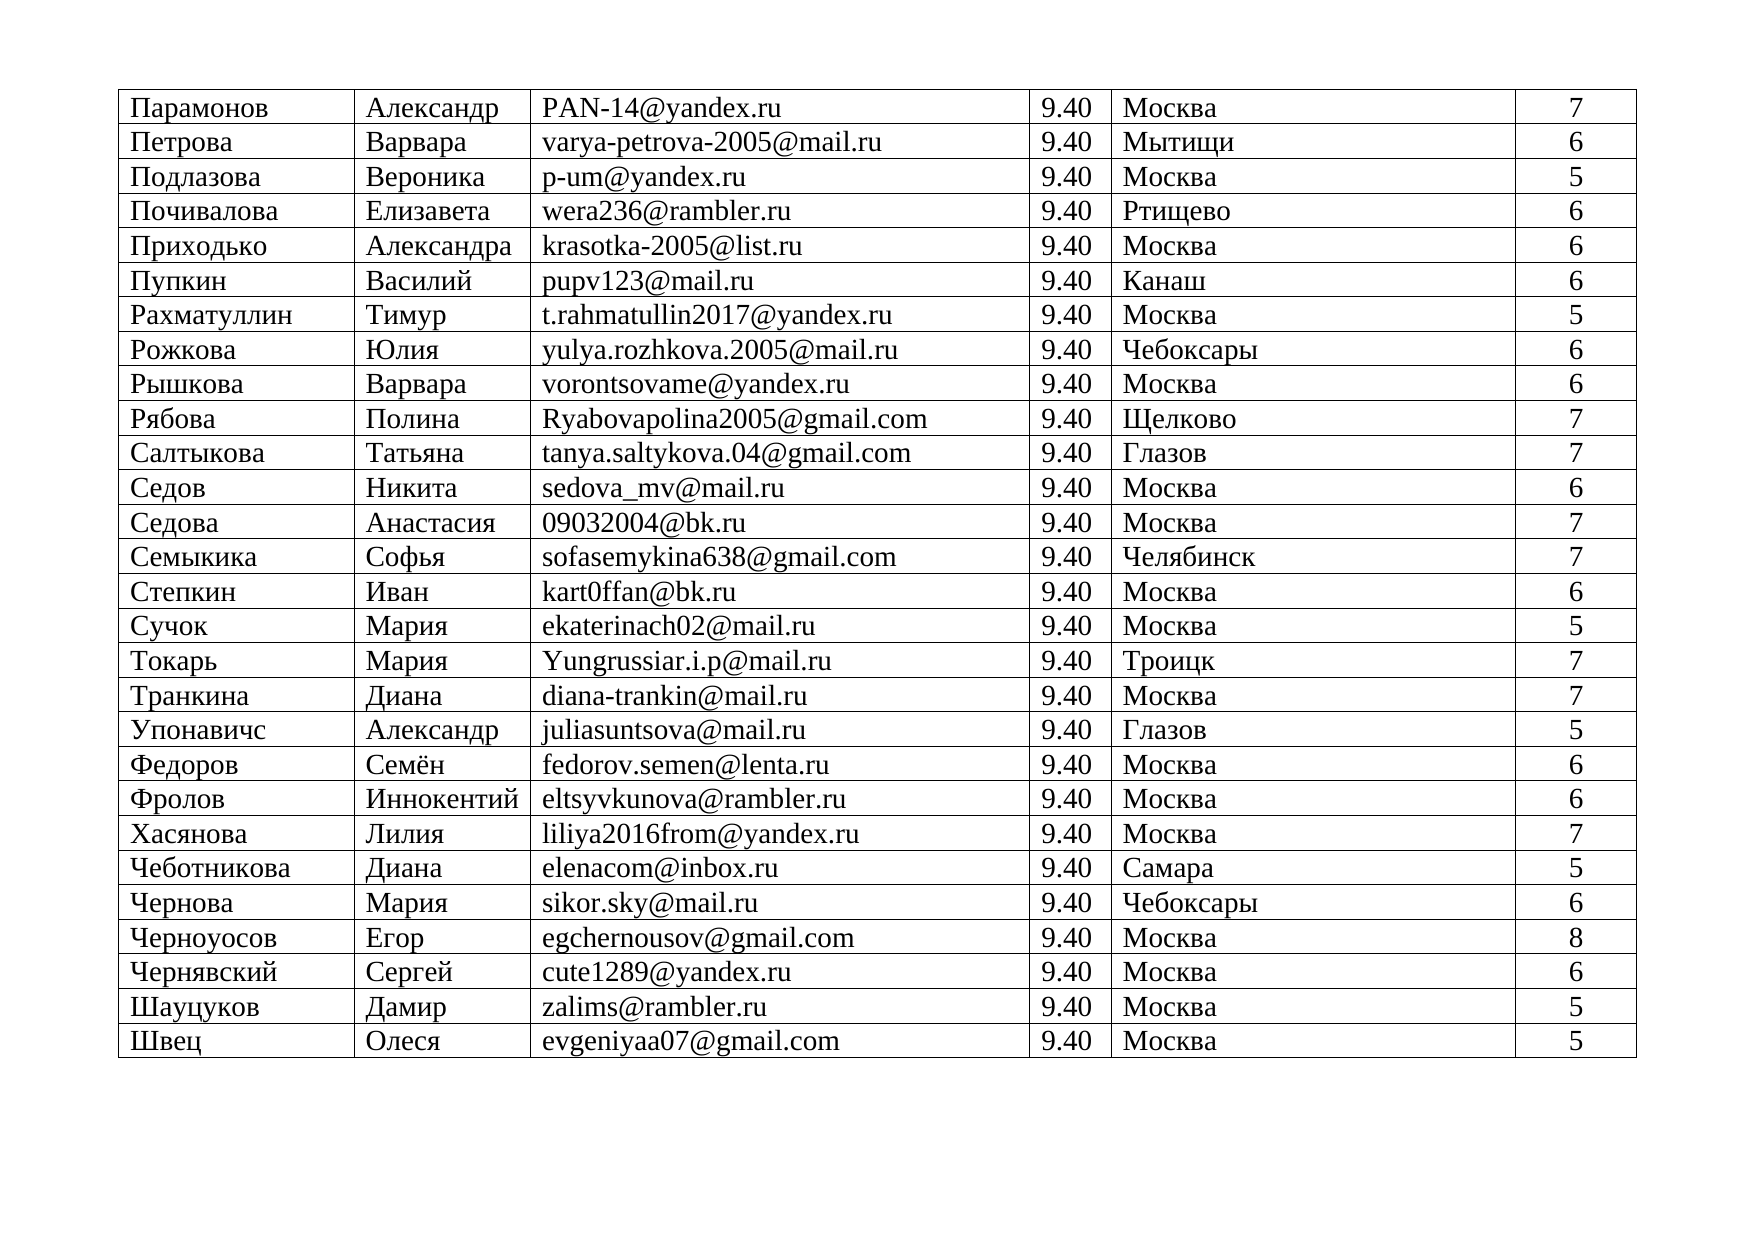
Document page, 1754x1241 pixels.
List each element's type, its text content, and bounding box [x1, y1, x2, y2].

table_cell Москва [1112, 297, 1515, 331]
table_cell krasotka-2005@list.ru [531, 228, 1029, 262]
table_cell Москва [1112, 816, 1515, 849]
table_cell pupv123@mail.ru [531, 263, 1029, 296]
table_cell Мария [355, 643, 530, 677]
table_cell egchernousov@gmail.com [531, 920, 1029, 953]
table_cell Салтыкова [119, 436, 354, 469]
table_cell 9.40 [1030, 401, 1111, 434]
table_cell Иван [355, 574, 530, 607]
table_cell 9.40 [1030, 505, 1111, 538]
table_cell yulya.rozhkova.2005@mail.ru [531, 332, 1029, 365]
table_cell 9.40 [1030, 816, 1111, 849]
table_cell 6 [1516, 124, 1636, 158]
table_cell Yungrussiar.i.p@mail.ru [531, 643, 1029, 677]
table_cell Москва [1112, 228, 1515, 262]
table_cell Москва [1112, 159, 1515, 192]
table_cell fedorov.semen@lenta.ru [531, 747, 1029, 780]
table_cell 9.40 [1030, 366, 1111, 400]
table_cell 9.40 [1030, 124, 1111, 158]
table_cell Токарь [119, 643, 354, 677]
table_cell cute1289@yandex.ru [531, 954, 1029, 988]
table_cell Тимур [355, 297, 530, 331]
table_cell eltsyvkunova@rambler.ru [531, 781, 1029, 815]
table_cell 6 [1516, 574, 1636, 607]
table_cell Чебоксары [1112, 332, 1515, 365]
table_cell Шауцуков [119, 989, 354, 1022]
table_cell Чернявский [119, 954, 354, 988]
table_cell 9.40 [1030, 159, 1111, 192]
table_cell Москва [1112, 678, 1515, 711]
table_cell Анастасия [355, 505, 530, 538]
table_cell Иннокентий [355, 781, 530, 815]
table_cell Мытищи [1112, 124, 1515, 158]
table_cell Рахматуллин [119, 297, 354, 331]
table_cell 9.40 [1030, 1024, 1111, 1057]
table_cell 7 [1516, 401, 1636, 434]
table_cell Рожкова [119, 332, 354, 365]
table_cell Москва [1112, 609, 1515, 642]
table_cell Москва [1112, 366, 1515, 400]
table_cell 5 [1516, 712, 1636, 746]
table_cell 9.40 [1030, 851, 1111, 884]
table_cell Чебоксары [1112, 885, 1515, 919]
table_cell 9.40 [1030, 90, 1111, 123]
table_cell Рышкова [119, 366, 354, 400]
table_cell 9.40 [1030, 297, 1111, 331]
table_cell tanya.saltykova.04@gmail.com [531, 436, 1029, 469]
table_cell sofasemykina638@gmail.com [531, 539, 1029, 573]
table_cell Черноуосов [119, 920, 354, 953]
table_cell Дамир [355, 989, 530, 1022]
table_cell Москва [1112, 505, 1515, 538]
table_cell sedova_mv@mail.ru [531, 470, 1029, 504]
table_cell 7 [1516, 816, 1636, 849]
table_cell Александр [355, 90, 530, 123]
table_cell Семыкика [119, 539, 354, 573]
table_cell 9.40 [1030, 332, 1111, 365]
table_cell 9.40 [1030, 954, 1111, 988]
table_cell t.rahmatullin2017@yandex.ru [531, 297, 1029, 331]
table_cell PAN-14@yandex.ru [531, 90, 1029, 123]
table_cell 9.40 [1030, 228, 1111, 262]
table_cell 9.40 [1030, 643, 1111, 677]
table_cell 6 [1516, 194, 1636, 227]
table_cell Мария [355, 885, 530, 919]
table_cell Василий [355, 263, 530, 296]
table_cell 9.40 [1030, 781, 1111, 815]
table_cell ekaterinach02@mail.ru [531, 609, 1029, 642]
table_cell wera236@rambler.ru [531, 194, 1029, 227]
table_cell Глазов [1112, 436, 1515, 469]
table_cell juliasuntsova@mail.ru [531, 712, 1029, 746]
table_cell 9.40 [1030, 436, 1111, 469]
table_cell 5 [1516, 989, 1636, 1022]
table_cell Чеботникова [119, 851, 354, 884]
table_cell Софья [355, 539, 530, 573]
table_cell 7 [1516, 436, 1636, 469]
table_cell Юлия [355, 332, 530, 365]
table_cell Фролов [119, 781, 354, 815]
table_cell Москва [1112, 954, 1515, 988]
table_cell Щелково [1112, 401, 1515, 434]
table_cell Егор [355, 920, 530, 953]
table_cell Москва [1112, 90, 1515, 123]
table_cell 6 [1516, 747, 1636, 780]
table_cell Диана [355, 851, 530, 884]
table_cell 6 [1516, 954, 1636, 988]
table_cell Канаш [1112, 263, 1515, 296]
table_cell Ryabovapolina2005@gmail.com [531, 401, 1029, 434]
table_cell 7 [1516, 643, 1636, 677]
table_cell sikor.sky@mail.ru [531, 885, 1029, 919]
table_cell Москва [1112, 989, 1515, 1022]
table_cell 9.40 [1030, 747, 1111, 780]
table_cell 9.40 [1030, 609, 1111, 642]
table_cell Приходько [119, 228, 354, 262]
table_cell 5 [1516, 159, 1636, 192]
table_cell Троицк [1112, 643, 1515, 677]
table_cell 6 [1516, 470, 1636, 504]
table_cell 9.40 [1030, 539, 1111, 573]
table_cell 6 [1516, 332, 1636, 365]
table_cell 6 [1516, 885, 1636, 919]
table_cell evgeniyaa07@gmail.com [531, 1024, 1029, 1057]
table_cell 7 [1516, 678, 1636, 711]
table_cell 5 [1516, 1024, 1636, 1057]
table_cell Полина [355, 401, 530, 434]
table_cell vorontsovame@yandex.ru [531, 366, 1029, 400]
table_cell Седова [119, 505, 354, 538]
table_cell Варвара [355, 366, 530, 400]
table_cell 5 [1516, 297, 1636, 331]
table_cell 5 [1516, 609, 1636, 642]
table_cell 9.40 [1030, 194, 1111, 227]
table_cell 6 [1516, 366, 1636, 400]
table_cell Упонавичс [119, 712, 354, 746]
table_cell Олеся [355, 1024, 530, 1057]
table_cell Рябова [119, 401, 354, 434]
table_cell p-um@yandex.ru [531, 159, 1029, 192]
table_cell Москва [1112, 747, 1515, 780]
table_cell Хасянова [119, 816, 354, 849]
table_cell Семён [355, 747, 530, 780]
table_cell 9.40 [1030, 263, 1111, 296]
table_cell zalims@rambler.ru [531, 989, 1029, 1022]
table_cell kart0ffan@bk.ru [531, 574, 1029, 607]
table_cell Степкин [119, 574, 354, 607]
table_cell 9.40 [1030, 574, 1111, 607]
table_cell Ртищево [1112, 194, 1515, 227]
table_cell Петрова [119, 124, 354, 158]
table_cell 8 [1516, 920, 1636, 953]
table_cell varya-petrova-2005@mail.ru [531, 124, 1029, 158]
table_cell Самара [1112, 851, 1515, 884]
table_cell Швец [119, 1024, 354, 1057]
table_cell Москва [1112, 920, 1515, 953]
table_cell 7 [1516, 90, 1636, 123]
table_cell 9.40 [1030, 470, 1111, 504]
table_cell 7 [1516, 505, 1636, 538]
table_cell Чернова [119, 885, 354, 919]
table_cell 6 [1516, 781, 1636, 815]
table_cell 5 [1516, 851, 1636, 884]
table_cell Сучок [119, 609, 354, 642]
table_cell Пупкин [119, 263, 354, 296]
table_cell Москва [1112, 574, 1515, 607]
table_cell 9.40 [1030, 885, 1111, 919]
table_cell Вероника [355, 159, 530, 192]
table_cell Глазов [1112, 712, 1515, 746]
table_cell 6 [1516, 228, 1636, 262]
table_cell Челябинск [1112, 539, 1515, 573]
table_cell Александра [355, 228, 530, 262]
table_cell Почивалова [119, 194, 354, 227]
table_cell 9.40 [1030, 989, 1111, 1022]
table_cell Александр [355, 712, 530, 746]
table_cell Парамонов [119, 90, 354, 123]
table_cell Москва [1112, 781, 1515, 815]
table_cell Елизавета [355, 194, 530, 227]
table_cell 9.40 [1030, 712, 1111, 746]
table_cell Сергей [355, 954, 530, 988]
table_cell Никита [355, 470, 530, 504]
table_cell Мария [355, 609, 530, 642]
table_cell 9.40 [1030, 678, 1111, 711]
table_cell Лилия [355, 816, 530, 849]
table_cell Москва [1112, 470, 1515, 504]
table_cell liliya2016from@yandex.ru [531, 816, 1029, 849]
table_cell Диана [355, 678, 530, 711]
table_cell Москва [1112, 1024, 1515, 1057]
table_cell Варвара [355, 124, 530, 158]
table_cell diana-trankin@mail.ru [531, 678, 1029, 711]
table_cell Седов [119, 470, 354, 504]
table_cell 9.40 [1030, 920, 1111, 953]
table_cell 7 [1516, 539, 1636, 573]
table_cell 09032004@bk.ru [531, 505, 1029, 538]
table_cell 6 [1516, 263, 1636, 296]
table_cell Татьяна [355, 436, 530, 469]
table_cell elenacom@inbox.ru [531, 851, 1029, 884]
table_cell Федоров [119, 747, 354, 780]
table_cell Подлазова [119, 159, 354, 192]
table_cell Транкина [119, 678, 354, 711]
